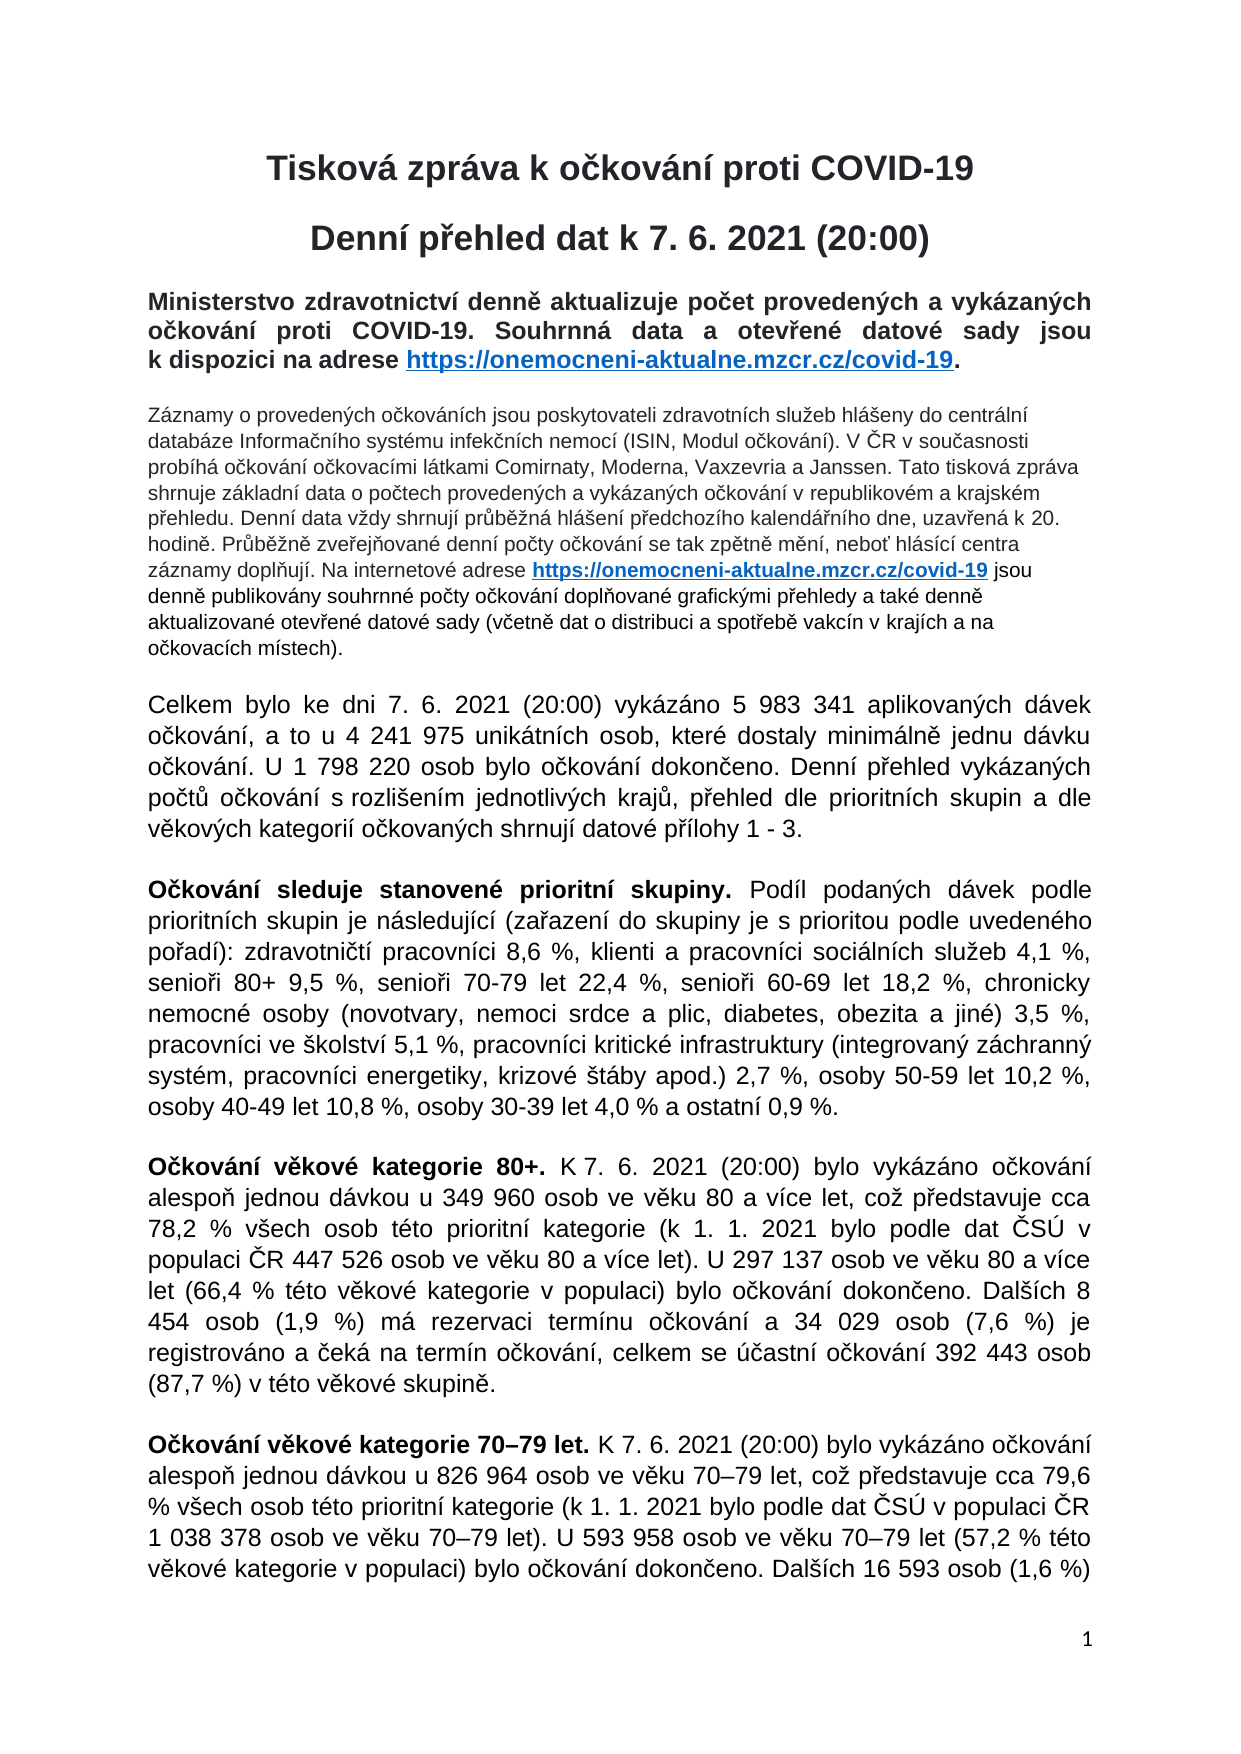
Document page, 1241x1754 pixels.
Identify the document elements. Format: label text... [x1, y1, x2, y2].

text Denní přehled dat k 7. 6. 2021 (20:00) [148, 217, 1093, 258]
subtitle Záznamy o provedených očkováních jsou poskytovateli zdravotních služeb hlášeny do centrální databáze Informačního systému infekčních nemocí (ISIN, Modul očkování). V ČR v současnosti probíhá očkování očkovacími látkami Comirnaty, Moderna, Vaxzevria a Janssen. Tato tisková zpráva shrnuje základní data o počtech provedených a vykázaných očkování v republikovém a krajském přehledu. Denní data vždy shrnují průběžná hlášení předchozího kalendářního dne, uzavřená k 20. hodině. Průběžně zveřejňované denní počty očkování se tak zpětně mění, neboť hlásící centra záznamy doplňují. Na internetové adrese https://onemocneni-aktualne.mzcr.cz/covid-19 jsou denně publikovány souhrnné počty očkování doplňované grafickými přehledy a také denně aktualizované otevřené datové sady (včetně dat o distribuci a spotřebě vakcín v krajích a na očkovacích místech). [148, 403, 1093, 659]
text Tisková zpráva k očkování proti COVID-19 [148, 148, 1093, 188]
text Očkování věkové kategorie 80+. K 7. 6. 2021 (20:00) bylo vykázáno očkování alespoň jednou dávkou u 349 960 osob ve věku 80 a více let, což představuje cca 78,2 % všech osob této prioritní kategorie (k 1. 1. 2021 bylo podle dat ČSÚ v populaci ČR 447 526 osob ve věku 80 a více let). U 297 137 osob ve věku 80 a více let (66,4 % této věkové kategorie v populaci) bylo očkování dokončeno. Dalších 8 454 osob (1,9 %) má rezervaci termínu očkování a 34 029 osob (7,6 %) je registrováno a čeká na termín očkování, celkem se účastní očkování 392 443 osob (87,7 %) v této věkové skupině. [148, 1152, 1093, 1398]
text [148, 1430, 1093, 1583]
text Celkem bylo ke dni 7. 6. 2021 (20:00) vykázáno 5 983 341 aplikovaných dávek očkování, a to u 4 241 975 unikátních osob, které dostaly minimálně jednu dávku očkování. U 1 798 220 osob bylo očkování dokončeno. Denní přehled vykázaných počtů očkování s rozlišením jednotlivých krajů, přehled dle prioritních skupin a dle věkových kategorií očkovaných shrnují datové přílohy 1 - 3. [148, 690, 1093, 843]
text Očkování sleduje stanovené prioritní skupiny. Podíl podaných dávek podle prioritních skupin je následující (zařazení do skupiny je s prioritou podle uvedeného pořadí): zdravotničtí pracovníci 8,6 %, klienti a pracovníci sociálních služeb 4,1 %, senioři 80+ 9,5 %, senioři 70-79 let 22,4 %, senioři 60-69 let 18,2 %, chronicky nemocné osoby (novotvary, nemoci srdce a plic, diabetes, obezita a jiné) 3,5 %, pracovníci ve školství 5,1 %, pracovníci kritické infrastruktury (integrovaný záchranný systém, pracovníci energetiky, krizové štáby apod.) 2,7 %, osoby 50-59 let 10,2 %, osoby 40-49 let 10,8 %, osoby 30-39 let 4,0 % a ostatní 0,9 %. [148, 875, 1093, 1121]
text Ministerstvo zdravotnictví denně aktualizuje počet provedených a vykázaných očkování proti COVID-19. Souhrnná data a otevřené datové sady jsou k dispozici na adrese https://onemocneni-aktualne.mzcr.cz/covid-19. [148, 287, 1093, 374]
